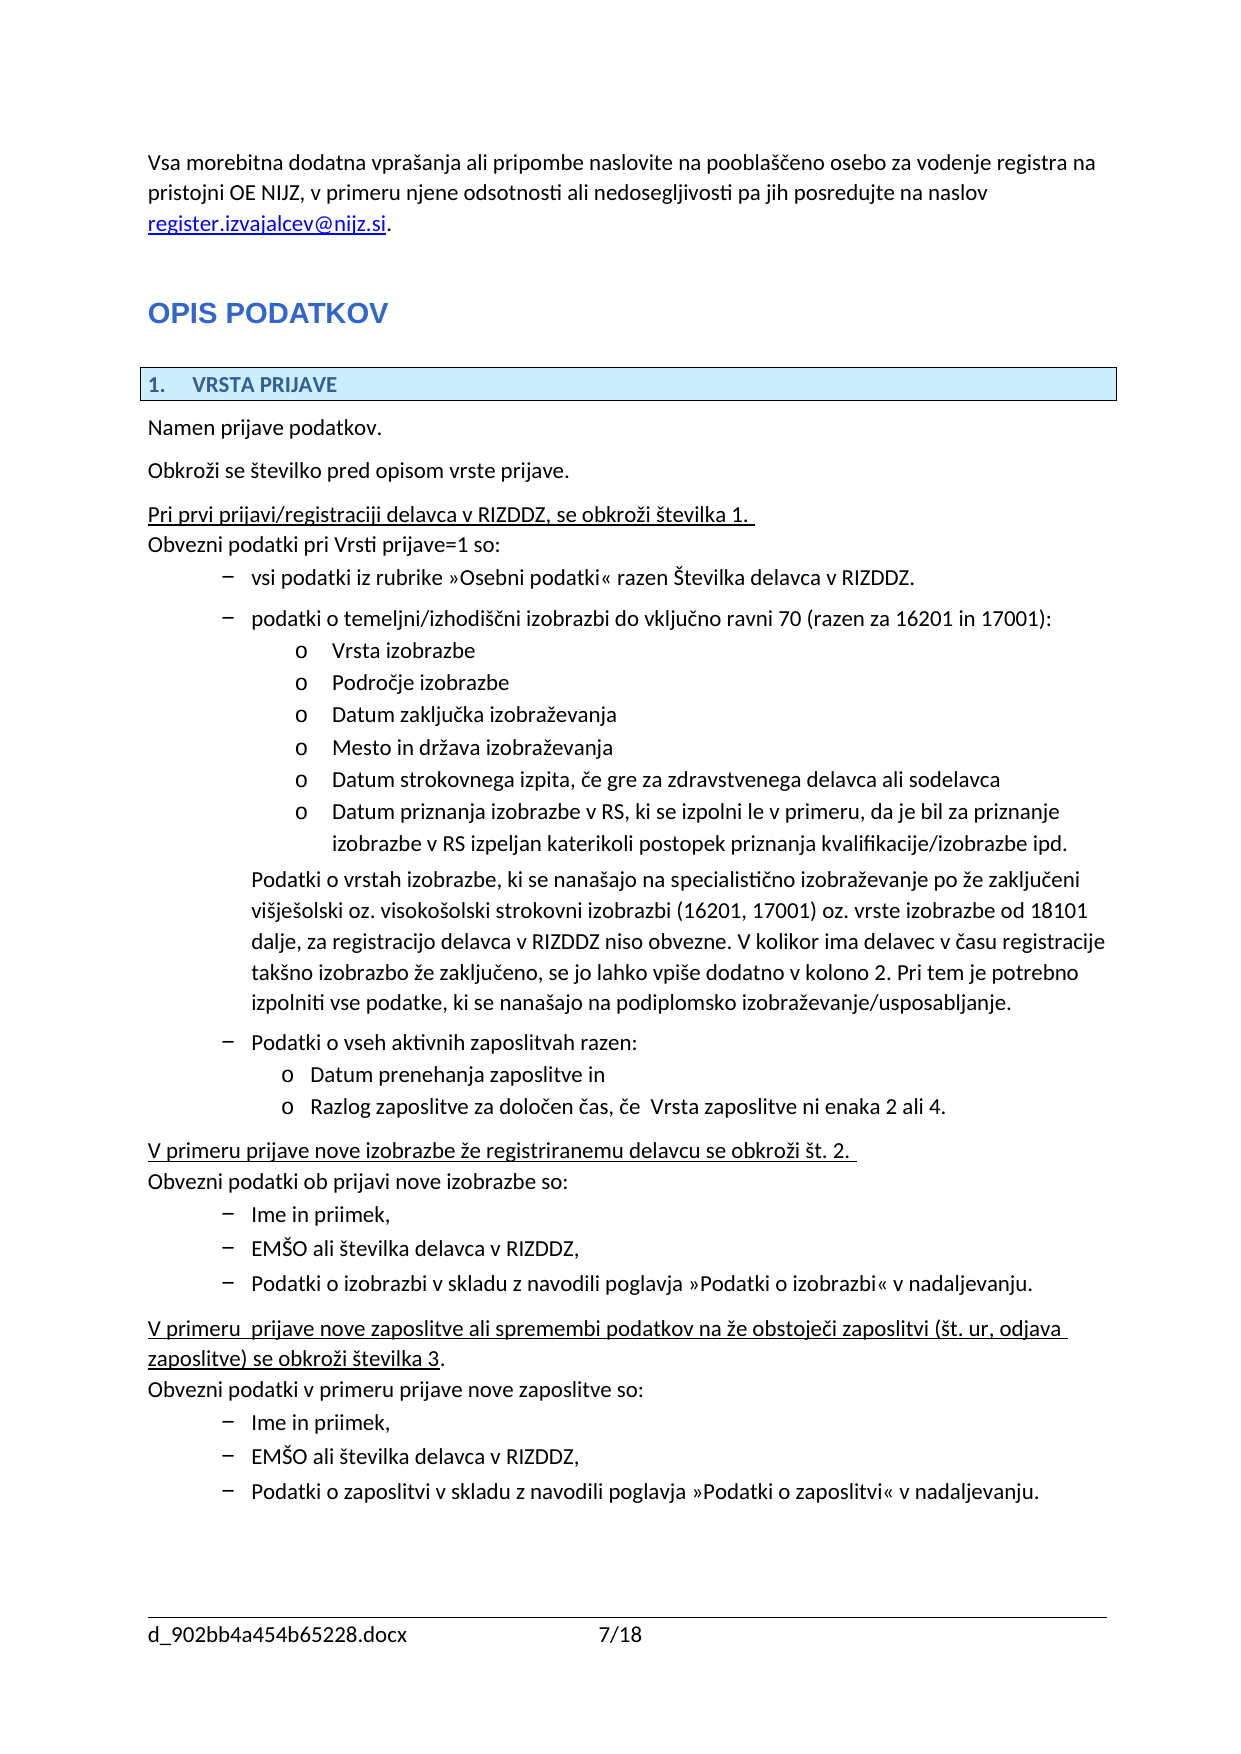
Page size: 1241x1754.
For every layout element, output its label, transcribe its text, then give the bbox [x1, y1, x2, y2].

text V primeru prijave nove izobrazbe že registriranemu delavcu se obkroži št. 2. [148, 1137, 1107, 1164]
list Mesto in država izobraževanja [294, 733, 1107, 762]
list Ime in priimek, [221, 1406, 1107, 1437]
list Vrsta izobrazbe [294, 636, 1107, 666]
list Področje izobrazbe [294, 668, 1107, 698]
list Datum prenehanja zaposlitve in [281, 1060, 1107, 1089]
list Podatki o izobrazbi v skladu z navodili poglavja »Podatki o izobrazbi« v nadaljevanju. [221, 1267, 1107, 1298]
list VRSTA PRIJAVE [141, 368, 1116, 400]
list Podatki o vseh aktivnih zaposlitvah razen: [221, 1026, 1107, 1057]
text Obvezni podatki pri Vrsti prijave=1 so: [148, 531, 1107, 559]
text Obkroži se številko pred opisom vrste prijave. [148, 457, 1107, 485]
text Obvezni podatki v primeru prijave nove zaposlitve so: [148, 1375, 1107, 1403]
text Podatki o vrstah izobrazbe, ki se nanašajo na specialistično izobraževanje po že zaključeni višješolski oz. visokošolski strokovni izobrazbi (16201, 17001) oz. vrste izobrazbe od 18101 dalje, za registracijo delavca v RIZDDZ niso obvezne. V kolikor ima delavec v času registracije takšno izobrazbo že zaključeno, se jo lahko vpiše dodatno v kolono 2. Pri tem je potrebno izpolniti vse podatke, ki se nanašajo na podiplomsko izobraževanje/usposabljanje. [251, 866, 1107, 1017]
list Datum strokovnega izpita, če gre za zdravstvenega delavca ali sodelavca [294, 765, 1107, 794]
list podatki o temeljni/izhodiščni izobrazbi do vključno ravni 70 (razen za 16201 in 17001): [221, 602, 1107, 633]
text Pri prvi prijavi/registraciji delavca v RIZDDZ, se obkroži številka 1. [148, 500, 1107, 528]
list EMŠO ali številka delavca v RIZDDZ, [221, 1440, 1107, 1471]
list Podatki o zaposlitvi v skladu z navodili poglavja »Podatki o zaposlitvi« v nadaljevanju. [221, 1474, 1107, 1506]
text V primeru prijave nove zaposlitve ali spremembi podatkov na že obstoječi zaposlitvi (št. ur, odjava zaposlitve) se obkroži številka 3. [148, 1314, 1107, 1372]
list Razlog zaposlitve za določen čas, če Vrsta zaposlitve ni enaka 2 ali 4. [281, 1092, 1107, 1121]
subtitle Opis podatkov [148, 296, 1107, 329]
list Ime in priimek, [221, 1198, 1107, 1229]
list Datum zaključka izobraževanja [294, 701, 1107, 730]
text Namen prijave podatkov. [148, 413, 1107, 441]
text Obvezni podatki ob prijavi nove izobrazbe so: [148, 1167, 1107, 1195]
list Datum priznanja izobrazbe v RS, ki se izpolni le v primeru, da je bil za priznanje izobrazbe v RS izpeljan katerikoli postopek priznanja kvalifikacije/izobrazbe ipd. [294, 797, 1107, 857]
list vsi podatki iz rubrike »Osebni podatki« razen Številka delavca v RIZDDZ. [221, 561, 1107, 593]
text Vsa morebitna dodatna vprašanja ali pripombe naslovite na pooblaščeno osebo za vodenje registra na pristojni OE NIJZ, v primeru njene odsotnosti ali nedosegljivosti pa jih posredujte na naslov register.izvajalcev@nijz.si. [148, 148, 1107, 237]
list EMŠO ali številka delavca v RIZDDZ, [221, 1232, 1107, 1264]
